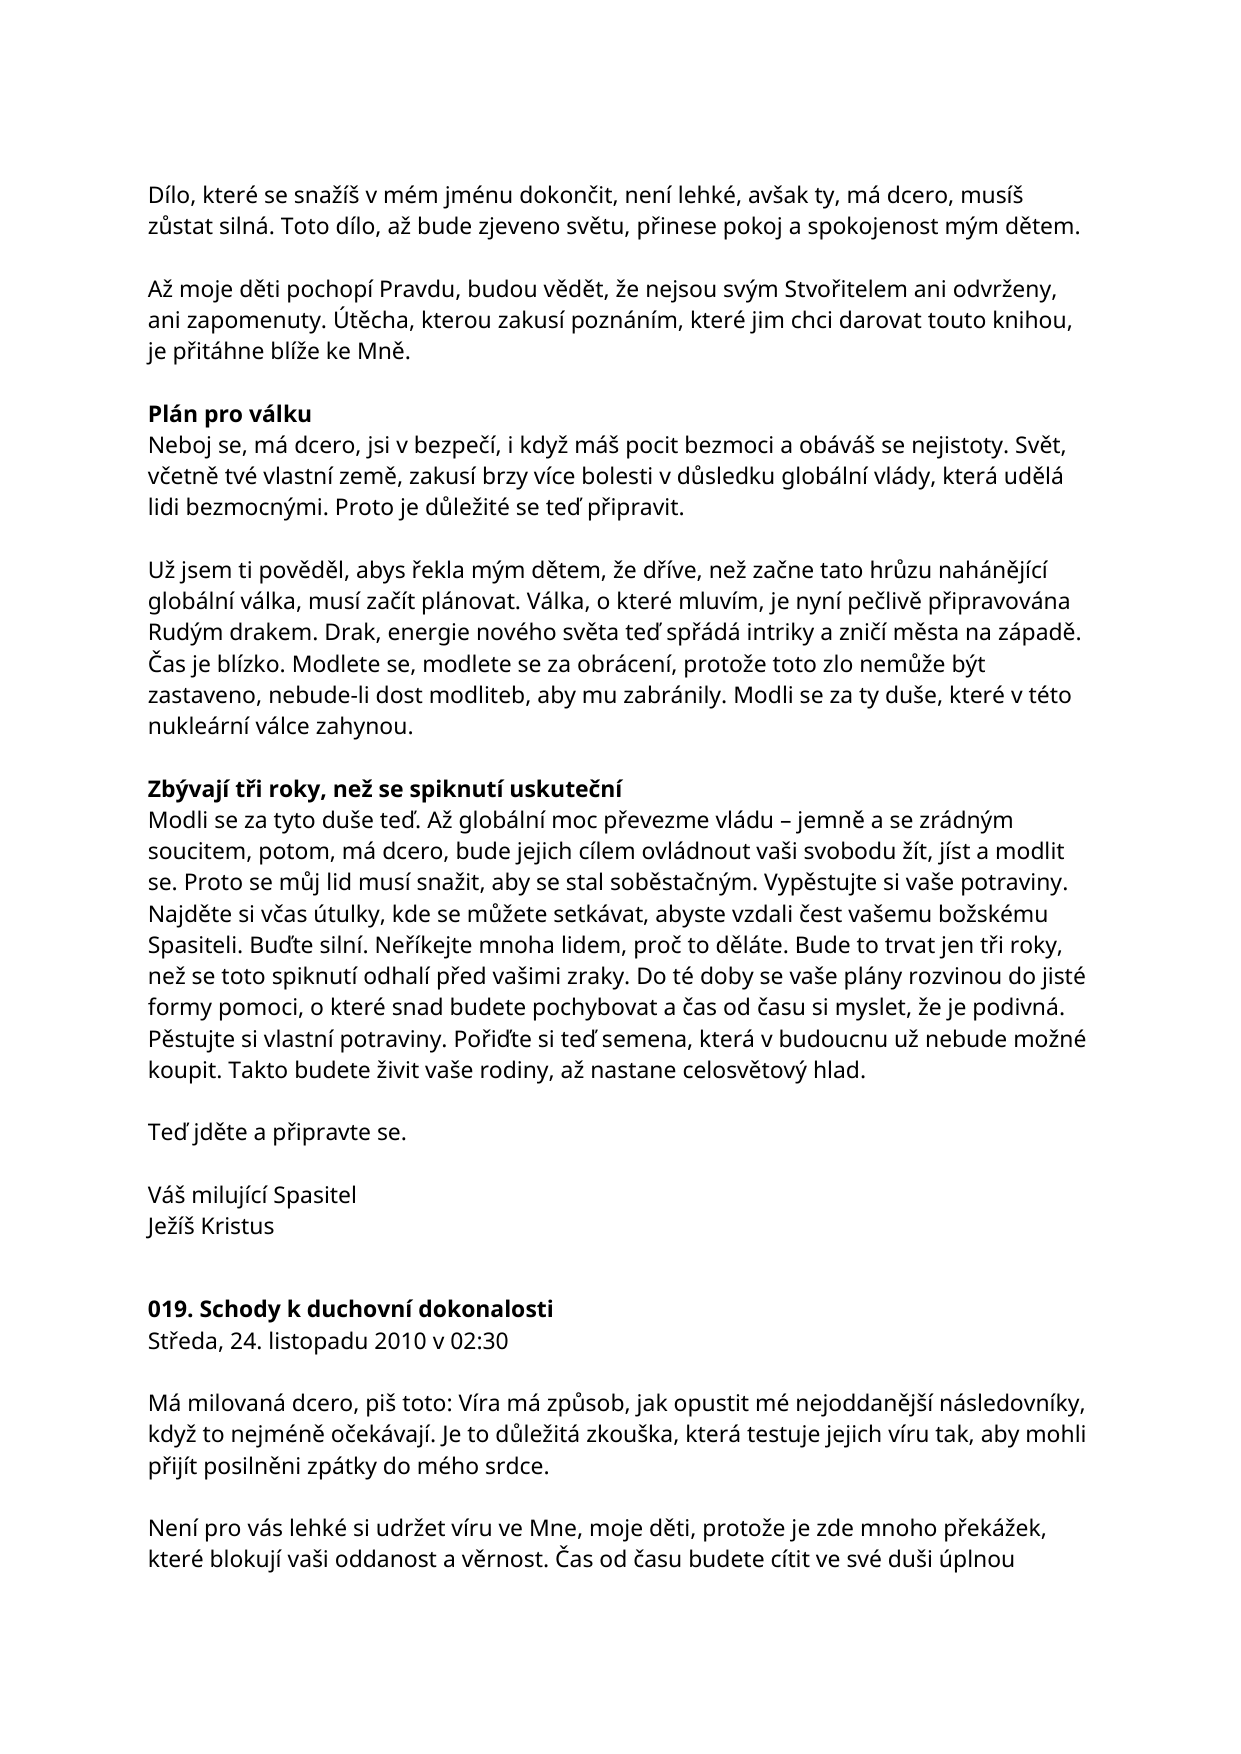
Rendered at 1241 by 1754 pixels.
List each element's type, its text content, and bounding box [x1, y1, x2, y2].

text Už jsem ti pověděl, abys řekla mým dětem, že dříve, než začne tato hrůzu nahánějící globální válka, musí začít plánovat. Válka, o které mluvím, je nyní pečlivě připravována Rudým drakem. Drak, energie nového světa teď spřádá intriky a zničí města na západě. Čas je blízko. Modlete se, modlete se za obrácení, protože toto zlo nemůže být zastaveno, nebude-li dost modliteb, aby mu zabránily. Modli se za ty duše, které v této nukleární válce zahynou. [148, 554, 1093, 741]
text Má milovaná dcero, piš toto: Víra má způsob, jak opustit mé nejoddanější následovníky, když to nejméně očekávají. Je to důležitá zkouška, která testuje jejich víru tak, aby mohli přijít posilněni zpátky do mého srdce. [148, 1387, 1093, 1481]
text Plán pro válku [148, 398, 1093, 429]
text Modli se za tyto duše teď. Až globální moc převezme vládu – jemně a se zrádným soucitem, potom, má dcero, bude jejich cílem ovládnout vaši svobodu žít, jíst a modlit se. Proto se můj lid musí snažit, aby se stal soběstačným. Vypěstujte si vaše potraviny. Najděte si včas útulky, kde se můžete setkávat, abyste vzdali čest vašemu božskému Spasiteli. Buďte silní. Neříkejte mnoha lidem, proč to děláte. Bude to trvat jen tři roky, než se toto spiknutí odhalí před vašimi zraky. Do té doby se vaše plány rozvinou do jisté formy pomoci, o které snad budete pochybovat a čas od času si myslet, že je podivná. Pěstujte si vlastní potraviny. Pořiďte si teď semena, která v budoucnu už nebude možné koupit. Takto budete živit vaše rodiny, až nastane celosvětový hlad. [148, 804, 1093, 1085]
text Ježíš Kristus [148, 1210, 1093, 1241]
text Váš milující Spasitel [148, 1179, 1093, 1210]
text Až moje děti pochopí Pravdu, budou vědět, že nejsou svým Stvořitelem ani odvrženy, ani zapomenuty. Útěcha, kterou zakusí poznáním, které jim chci darovat touto knihou, je přitáhne blíže ke Mně. [148, 273, 1093, 366]
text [148, 1512, 1093, 1575]
text Neboj se, má dcero, jsi v bezpečí, i když máš pocit bezmoci a obáváš se nejistoty. Svět, včetně tvé vlastní země, zakusí brzy více bolesti v důsledku globální vlády, která udělá lidi bezmocnými. Proto je důležité se teď připravit. [148, 429, 1093, 523]
text 019. Schody k duchovní dokonalosti [148, 1293, 1093, 1325]
text Dílo, které se snažíš v mém jménu dokončit, není lehké, avšak ty, má dcero, musíš zůstat silná. Toto dílo, až bude zjeveno světu, přinese pokoj a spokojenost mým dětem. [148, 179, 1093, 241]
text Teď jděte a připravte se. [148, 1116, 1093, 1148]
text Zbývají tři roky, než se spiknutí uskuteční [148, 773, 1093, 804]
text Středa, 24. listopadu 2010 v 02:30 [148, 1325, 1093, 1356]
